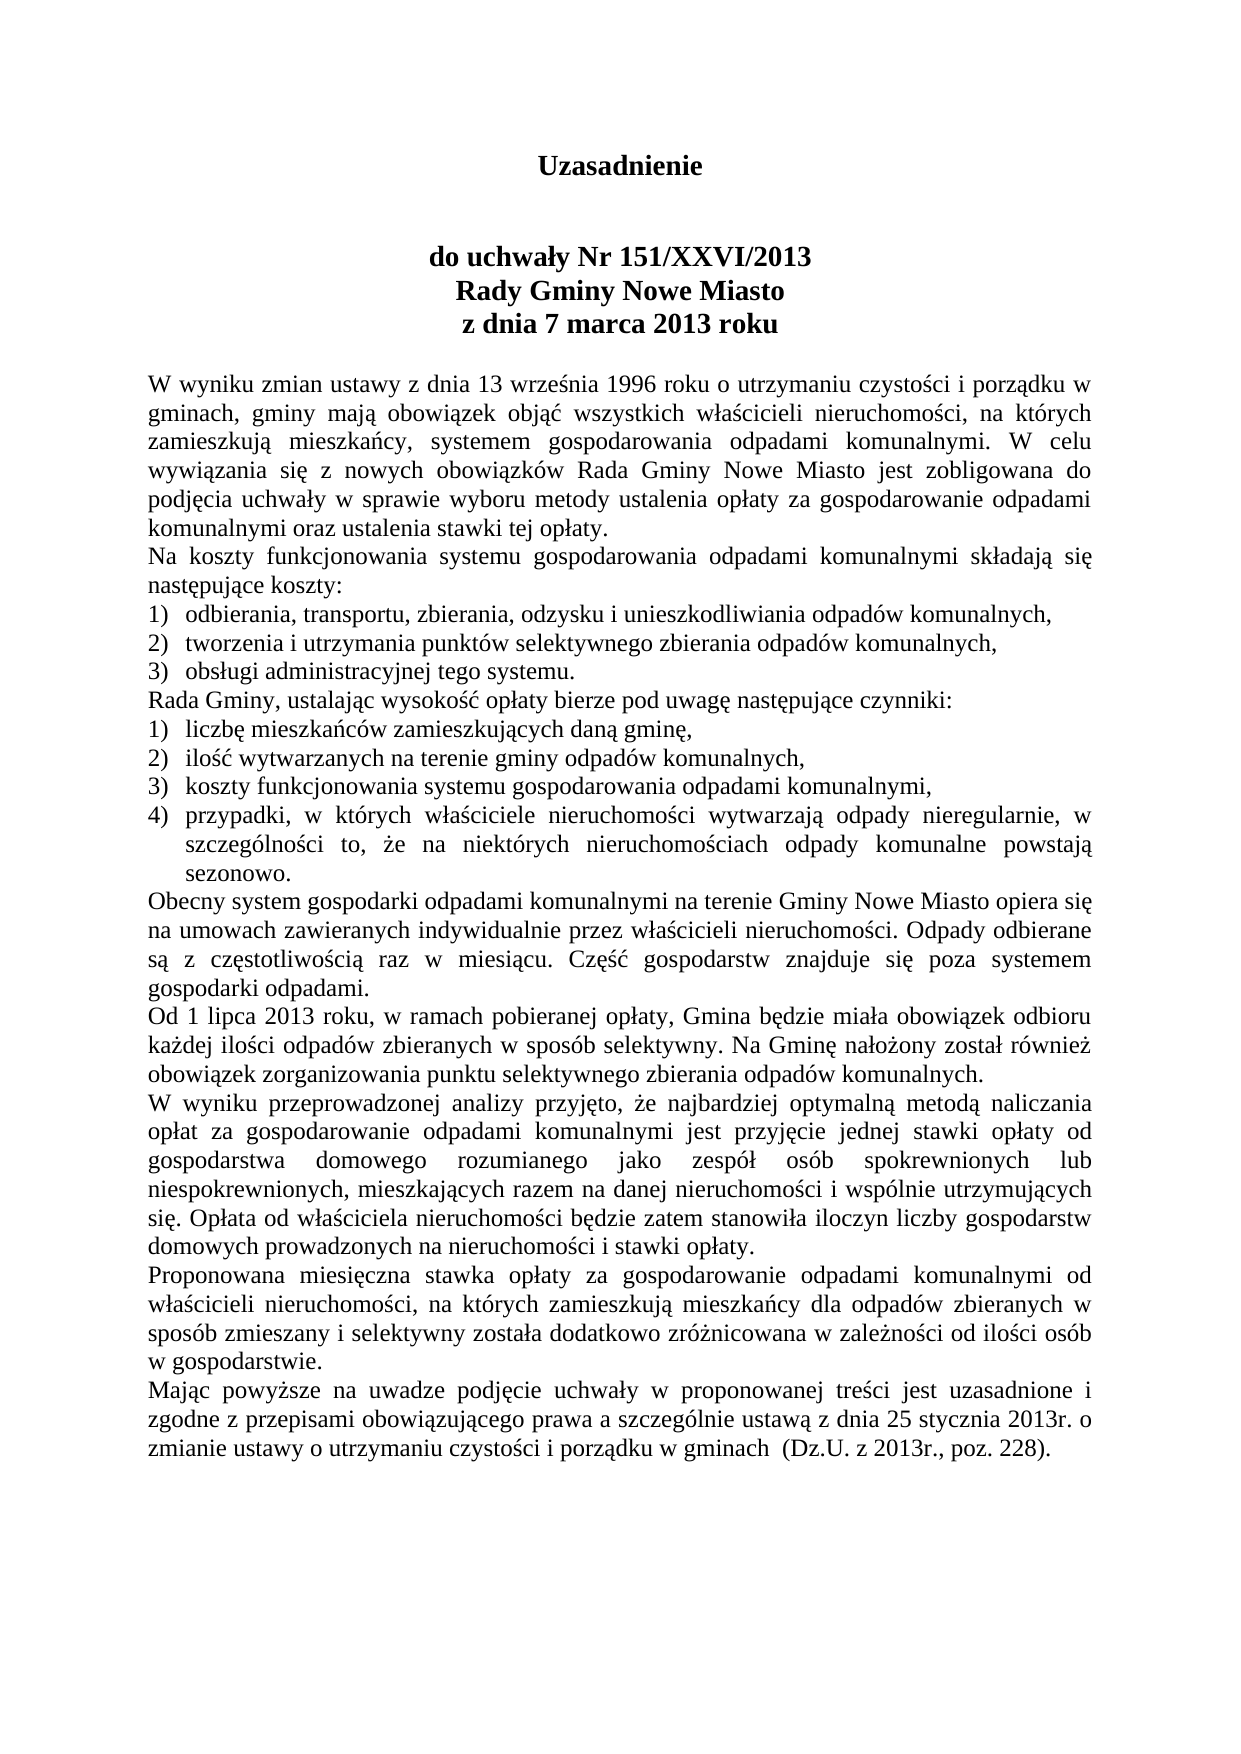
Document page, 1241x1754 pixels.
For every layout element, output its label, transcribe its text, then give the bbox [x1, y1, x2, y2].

list liczbę mieszkańców zamieszkujących daną gminę, [148, 714, 1093, 743]
text W wyniku zmian ustawy z dnia 13 września 1996 roku o utrzymaniu czystości i porządku w gminach, gminy mają obowiązek objąć wszystkich właścicieli nieruchomości, na których zamieszkują mieszkańcy, systemem gospodarowania odpadami komunalnymi. W celu wywiązania się z nowych obowiązków Rada Gminy Nowe Miasto jest zobligowana do podjęcia uchwały w sprawie wyboru metody ustalenia opłaty za gospodarowanie odpadami komunalnymi oraz ustalenia stawki tej opłaty. [148, 369, 1093, 541]
text Uzasadnienie [148, 148, 1093, 181]
text Od 1 lipca 2013 roku, w ramach pobieranej opłaty, Gmina będzie miała obowiązek odbioru każdej ilości odpadów zbieranych w sposób selektywny. Na Gminę nałożony został również obowiązek zorganizowania punktu selektywnego zbierania odpadów komunalnych. [148, 1001, 1093, 1088]
text Na koszty funkcjonowania systemu gospodarowania odpadami komunalnymi składają się następujące koszty: [148, 541, 1093, 599]
text do uchwały Nr 151/XXVI/2013 Rady Gminy Nowe Miasto z dnia 7 marca 2013 roku [148, 210, 1093, 340]
text Rada Gminy, ustalając wysokość opłaty bierze pod uwagę następujące czynniki: [148, 685, 1093, 714]
text W wyniku przeprowadzonej analizy przyjęto, że najbardziej optymalną metodą naliczania opłat za gospodarowanie odpadami komunalnymi jest przyjęcie jednej stawki opłaty od gospodarstwa domowego rozumianego jako zespół osób spokrewnionych lub niespokrewnionych, mieszkających razem na danej nieruchomości i wspólnie utrzymujących się. Opłata od właściciela nieruchomości będzie zatem stanowiła iloczyn liczby gospodarstw domowych prowadzonych na nieruchomości i stawki opłaty. [148, 1088, 1093, 1260]
text Obecny system gospodarki odpadami komunalnymi na terenie Gminy Nowe Miasto opiera się na umowach zawieranych indywidualnie przez właścicieli nieruchomości. Odpady odbierane są z częstotliwością raz w miesiącu. Część gospodarstw znajduje się poza systemem gospodarki odpadami. [148, 886, 1093, 1001]
list koszty funkcjonowania systemu gospodarowania odpadami komunalnymi, [148, 771, 1093, 800]
text Mając powyższe na uwadze podjęcie uchwały w proponowanej treści jest uzasadnione i zgodne z przepisami obowiązującego prawa a szczególnie ustawą z dnia 25 stycznia 2013r. o zmianie ustawy o utrzymaniu czystości i porządku w gminach (Dz.U. z 2013r., poz. 228). [148, 1375, 1093, 1461]
list przypadki, w których właściciele nieruchomości wytwarzają odpady nieregularnie, w szczególności to, że na niektórych nieruchomościach odpady komunalne powstają sezonowo. [148, 800, 1093, 886]
list tworzenia i utrzymania punktów selektywnego zbierania odpadów komunalnych, [148, 628, 1093, 656]
list ilość wytwarzanych na terenie gminy odpadów komunalnych, [148, 743, 1093, 771]
text Proponowana miesięczna stawka opłaty za gospodarowanie odpadami komunalnymi od właścicieli nieruchomości, na których zamieszkują mieszkańcy dla odpadów zbieranych w sposób zmieszany i selektywny została dodatkowo zróżnicowana w zależności od ilości osób w gospodarstwie. [148, 1260, 1093, 1375]
list odbierania, transportu, zbierania, odzysku i unieszkodliwiania odpadów komunalnych, [148, 599, 1093, 628]
list obsługi administracyjnej tego systemu. [148, 656, 1093, 685]
